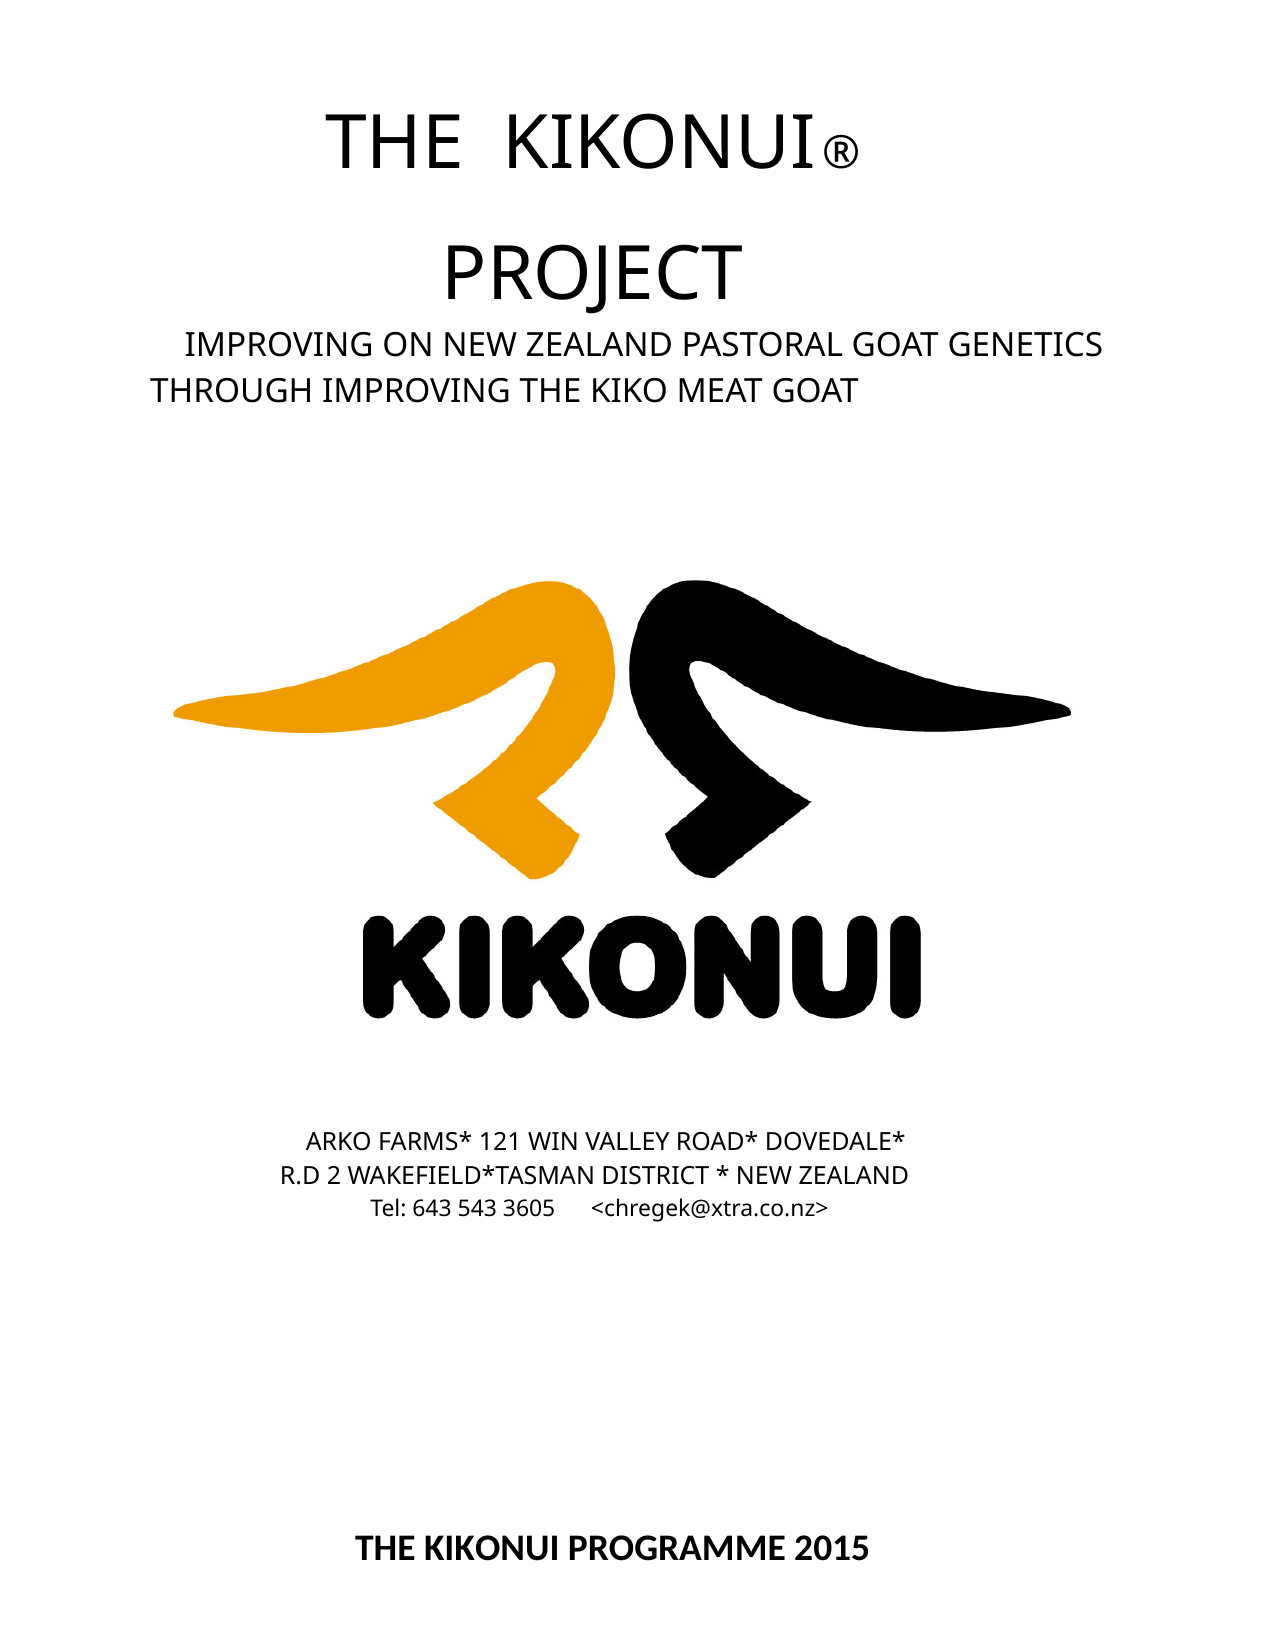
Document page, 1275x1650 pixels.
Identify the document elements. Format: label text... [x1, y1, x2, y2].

text R.D 2 WAKEFIELD*TASMAN DISTRICT * NEW ZEALAND [150, 1158, 1125, 1192]
text THE KIKONUI PROGRAMME 2015 [150, 1524, 1125, 1570]
text THE KIKONUI ® [150, 89, 1125, 191]
text ARKO FARMS* 121 WIN VALLEY ROAD* DOVEDALE* [150, 1124, 1125, 1158]
text IMPROVING ON NEW ZEALAND PASTORAL GOAT GENETICS THROUGH IMPROVING THE KIKO MEAT GOAT [150, 321, 1125, 412]
picture [150, 548, 1125, 1079]
text PROJECT [150, 219, 1125, 321]
text Tel: 643 543 3605 <chregek@xtra.co.nz> [150, 1192, 1125, 1223]
